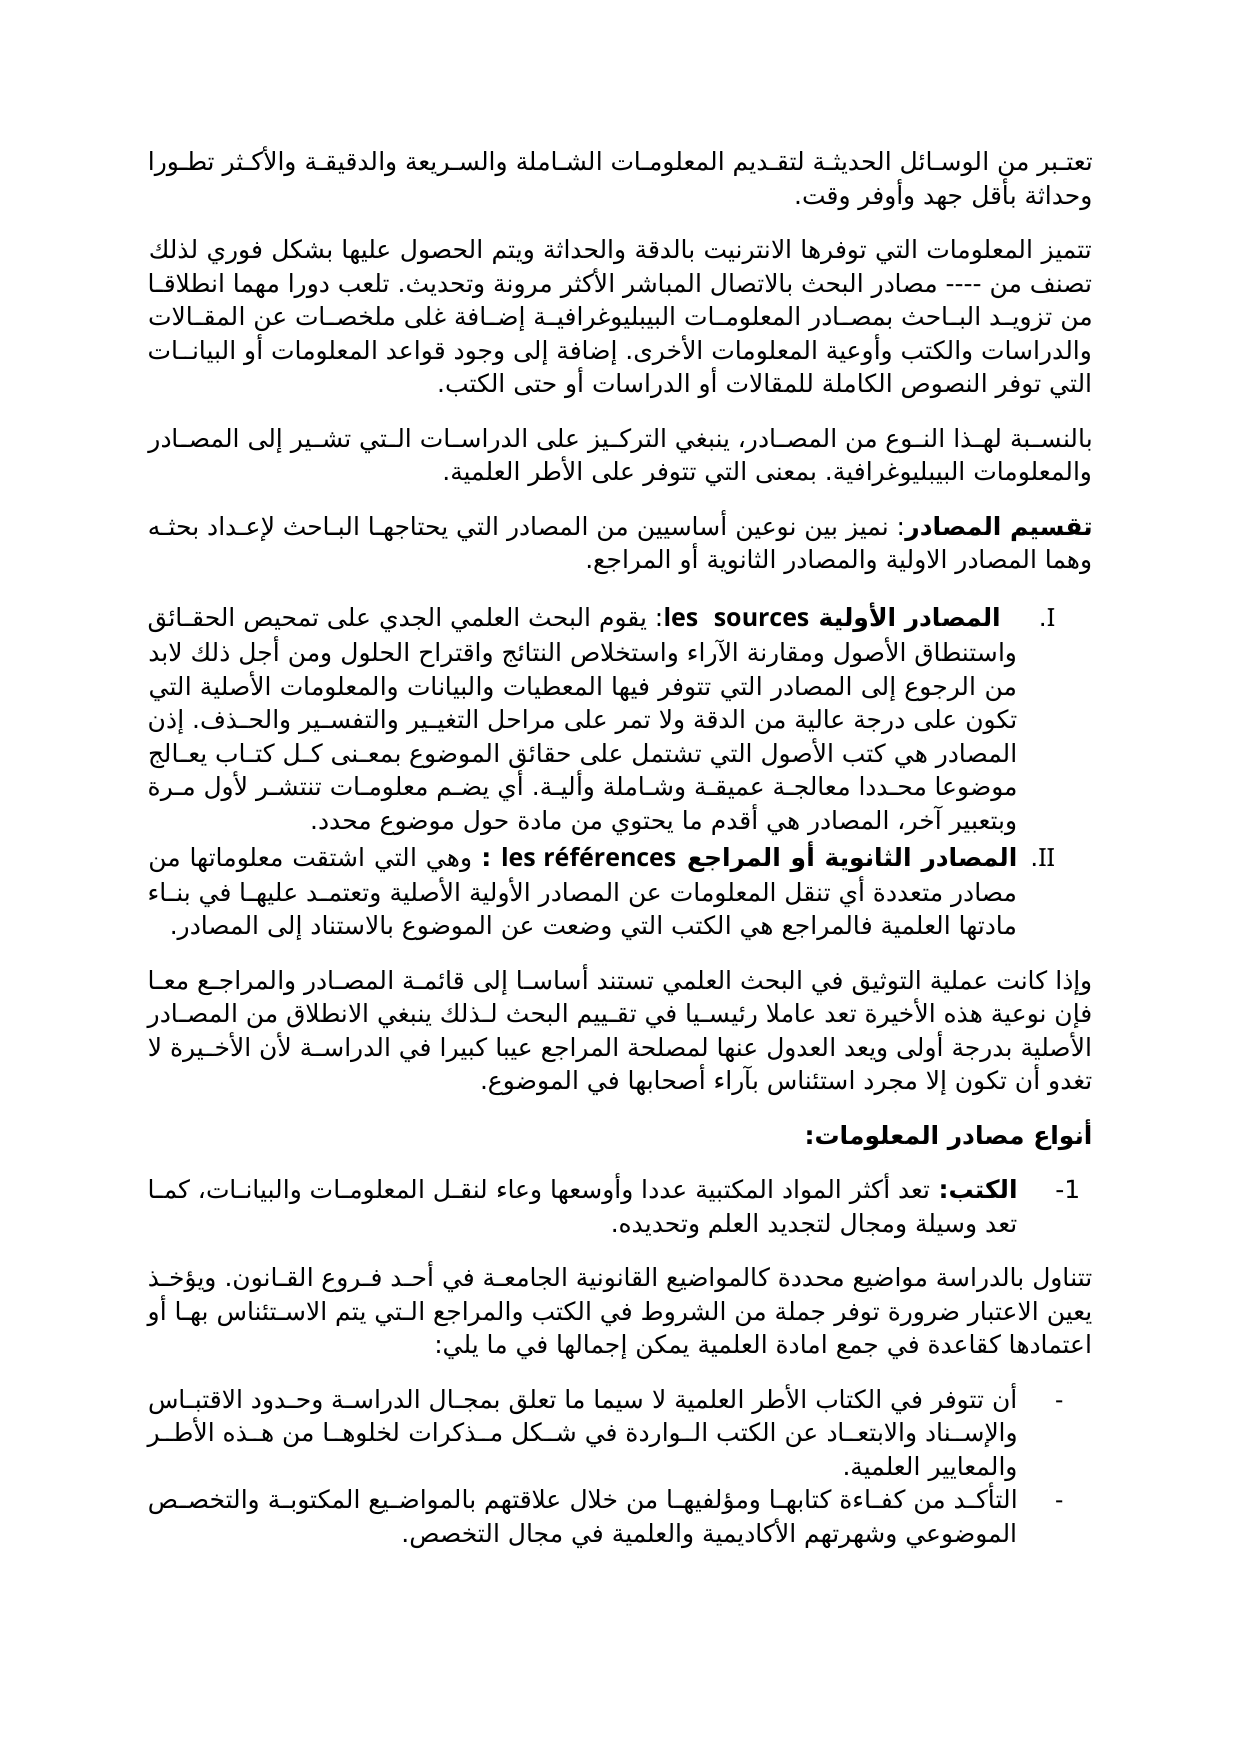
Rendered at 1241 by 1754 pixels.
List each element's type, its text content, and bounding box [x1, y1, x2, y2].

text وإذا كانت عملية التوثيق في البحث العلمي تستند أساسا إلى قائمة المصادر والمراجع معا فإن نوعية هذه الأخيرة تعد عاملا رئيسيا في تقييم البحث لذلك ينبغي الانطلاق من المصادر الأصلية بدرجة أولى ويعد العدول عنها لمصلحة المراجع عيبا كبيرا في الدراسة لأن الأخيرة لا تغدو أن تكون إلا مجرد استئناس بآراء أصحابها في الموضوع. [148, 966, 1093, 1096]
text بالنسبة لهذا النوع من المصادر، ينبغي التركيز على الدراسات التي تشير إلى المصادر والمعلومات البيبليوغرافية. بمعنى التي تتوفر على الأطر العلمية. [148, 424, 1093, 487]
text تقسيم المصادر: نميز بين نوعين أساسيين من المصادر التي يحتاجها الباحث لإعداد بحثه وهما المصادر الاولية والمصادر الثانوية أو المراجع. [148, 512, 1093, 575]
list التأكد من كفاءة كتابها ومؤلفيها من خلال علاقتهم بالمواضيع المكتوبة والتخصص الموضوعي وشهرتهم الأكاديمية والعلمية في مجال التخصص. [148, 1486, 1055, 1548]
text تعتبر من الوسائل الحديثة لتقديم المعلومات الشاملة والسريعة والدقيقة والأكثر تطورا وحداثة بأقل جهد وأوفر وقت. [148, 148, 1093, 210]
text أنواع مصادر المعلومات: [148, 1121, 1093, 1150]
text تتميز المعلومات التي توفرها الانترنيت بالدقة والحداثة ويتم الحصول عليها بشكل فوري لذلك تصنف من ---- مصادر البحث بالاتصال المباشر الأكثر مرونة وتحديث. تلعب دورا مهما انطلاقا من تزويد الباحث بمصادر المعلومات البيبليوغرافية إضافة غلى ملخصات عن المقالات والدراسات والكتب وأوعية المعلومات الأخرى. إضافة إلى وجود قواعد المعلومات أو البيانات التي توفر النصوص الكاملة للمقالات أو الدراسات أو حتى الكتب. [148, 236, 1093, 399]
text تتناول بالدراسة مواضيع محددة كالمواضيع القانونية الجامعة في أحد فروع القانون. ويؤخذ يعين الاعتبار ضرورة توفر جملة من الشروط في الكتب والمراجع التي يتم الاستئناس بها أو اعتمادها كقاعدة في جمع امادة العلمية يمكن إجمالها في ما يلي: [148, 1263, 1093, 1359]
list أن تتوفر في الكتاب الأطر العلمية لا سيما ما تعلق بمجال الدراسة وحدود الاقتباس والإسناد والابتعاد عن الكتب الواردة في شكل مذكرات لخلوها من هذه الأطر والمعايير العلمية. [148, 1385, 1055, 1481]
list الكتب: تعد أكثر المواد المكتبية عددا وأوسعها وعاء لنقل المعلومات والبيانات، كما تعد وسيلة ومجال لتجديد العلم وتحديده. [148, 1175, 1055, 1238]
list المصادر الثانوية أو المراجع les références : وهي التي اشتقت معلوماتها من مصادر متعددة أي تنقل المعلومات عن المصادر الأولية الأصلية وتعتمد عليها في بناء مادتها العلمية فالمراجع هي الكتب التي وضعت عن الموضوع بالاستناد إلى المصادر. [148, 839, 1055, 941]
list المصادر الأولية les sources: يقوم البحث العلمي الجدي على تمحيص الحقائق واستنطاق الأصول ومقارنة الآراء واستخلاص النتائج واقتراح الحلول ومن أجل ذلك لابد من الرجوع إلى المصادر التي تتوفر فيها المعطيات والبيانات والمعلومات الأصلية التي تكون على درجة عالية من الدقة ولا تمر على مراحل التغيير والتفسير والحذف. إذن المصادر هي كتب الأصول التي تشتمل على حقائق الموضوع بمعنى كل كتاب يعالج موضوعا محددا معالجة عميقة وشاملة وألية. أي يضم معلومات تنتشر لأول مرة وبتعبير آخر، المصادر هي أقدم ما يحتوي من مادة حول موضوع محدد. [148, 600, 1055, 835]
